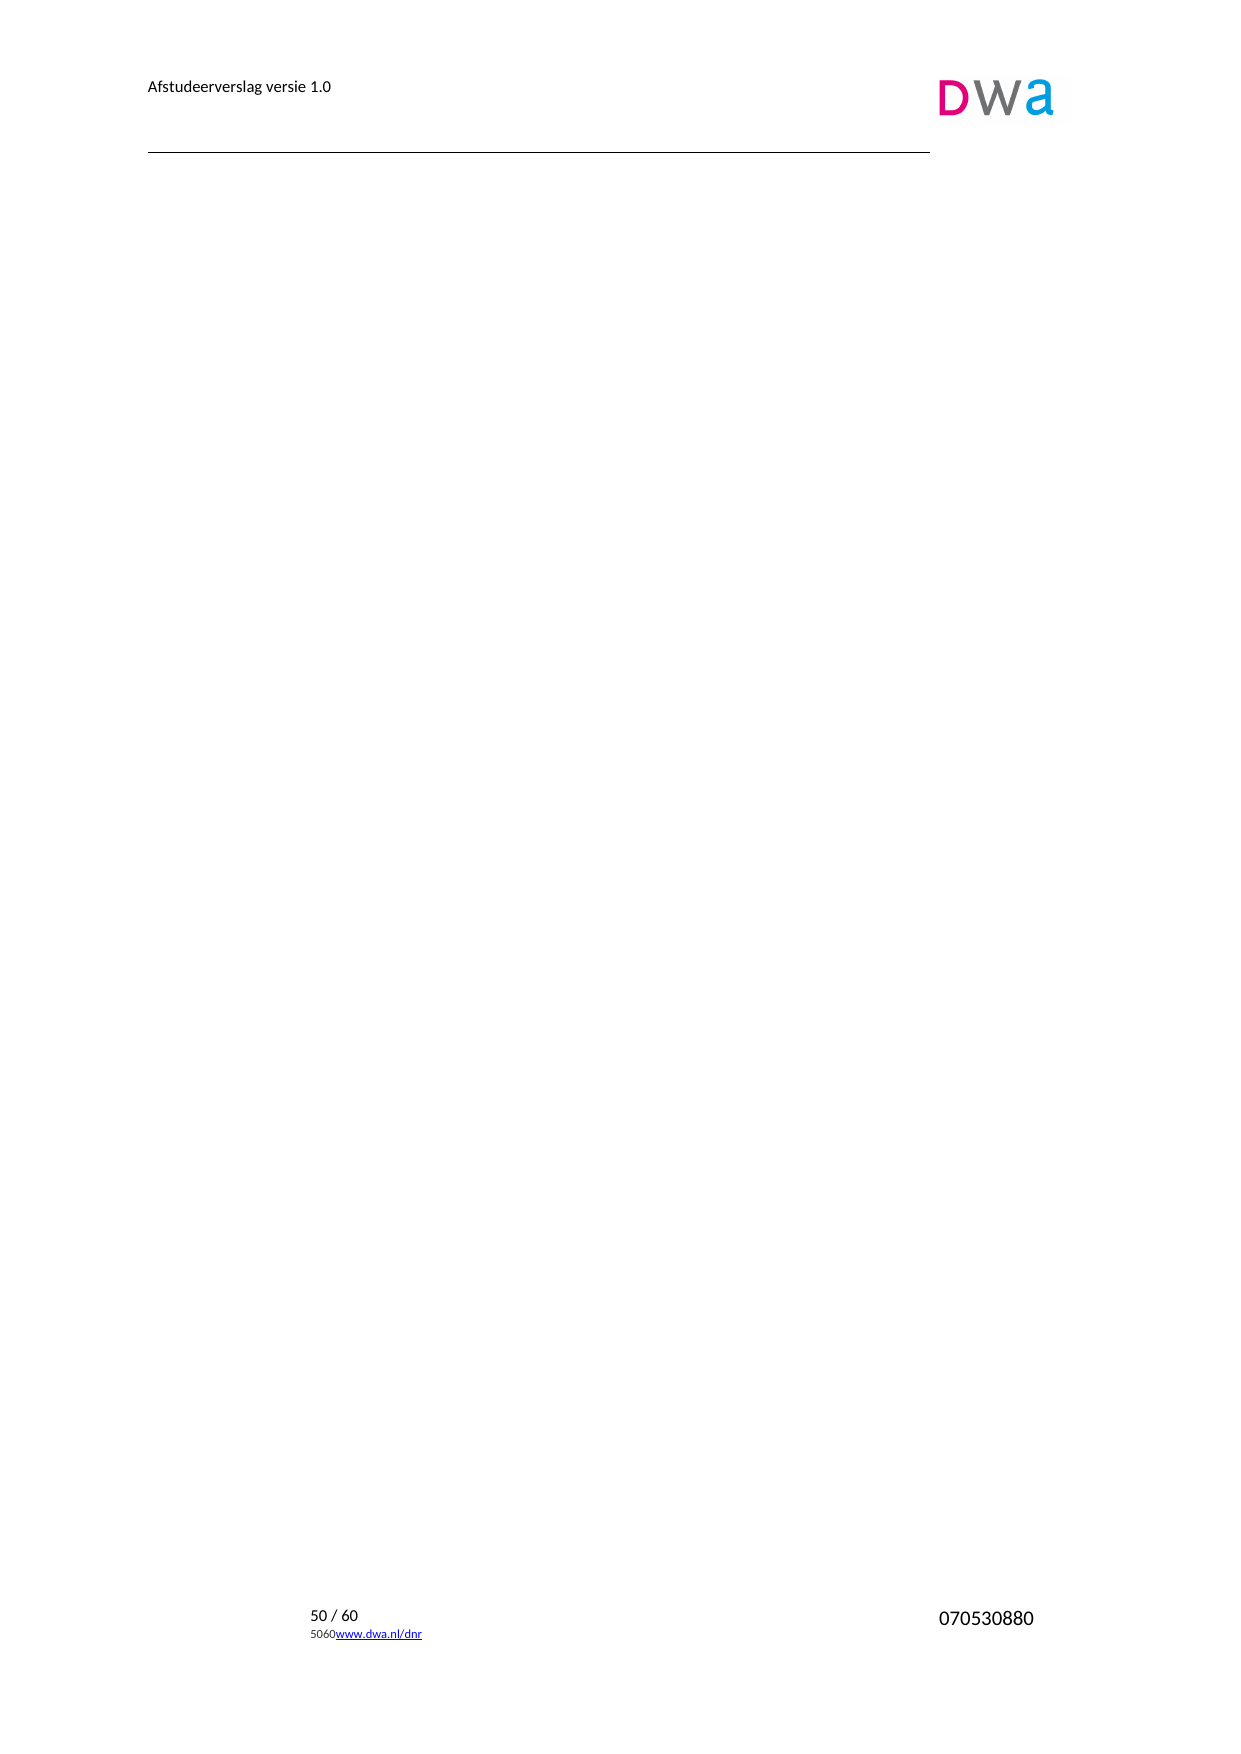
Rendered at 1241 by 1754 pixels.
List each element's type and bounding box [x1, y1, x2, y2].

picture [937, 76, 1072, 124]
